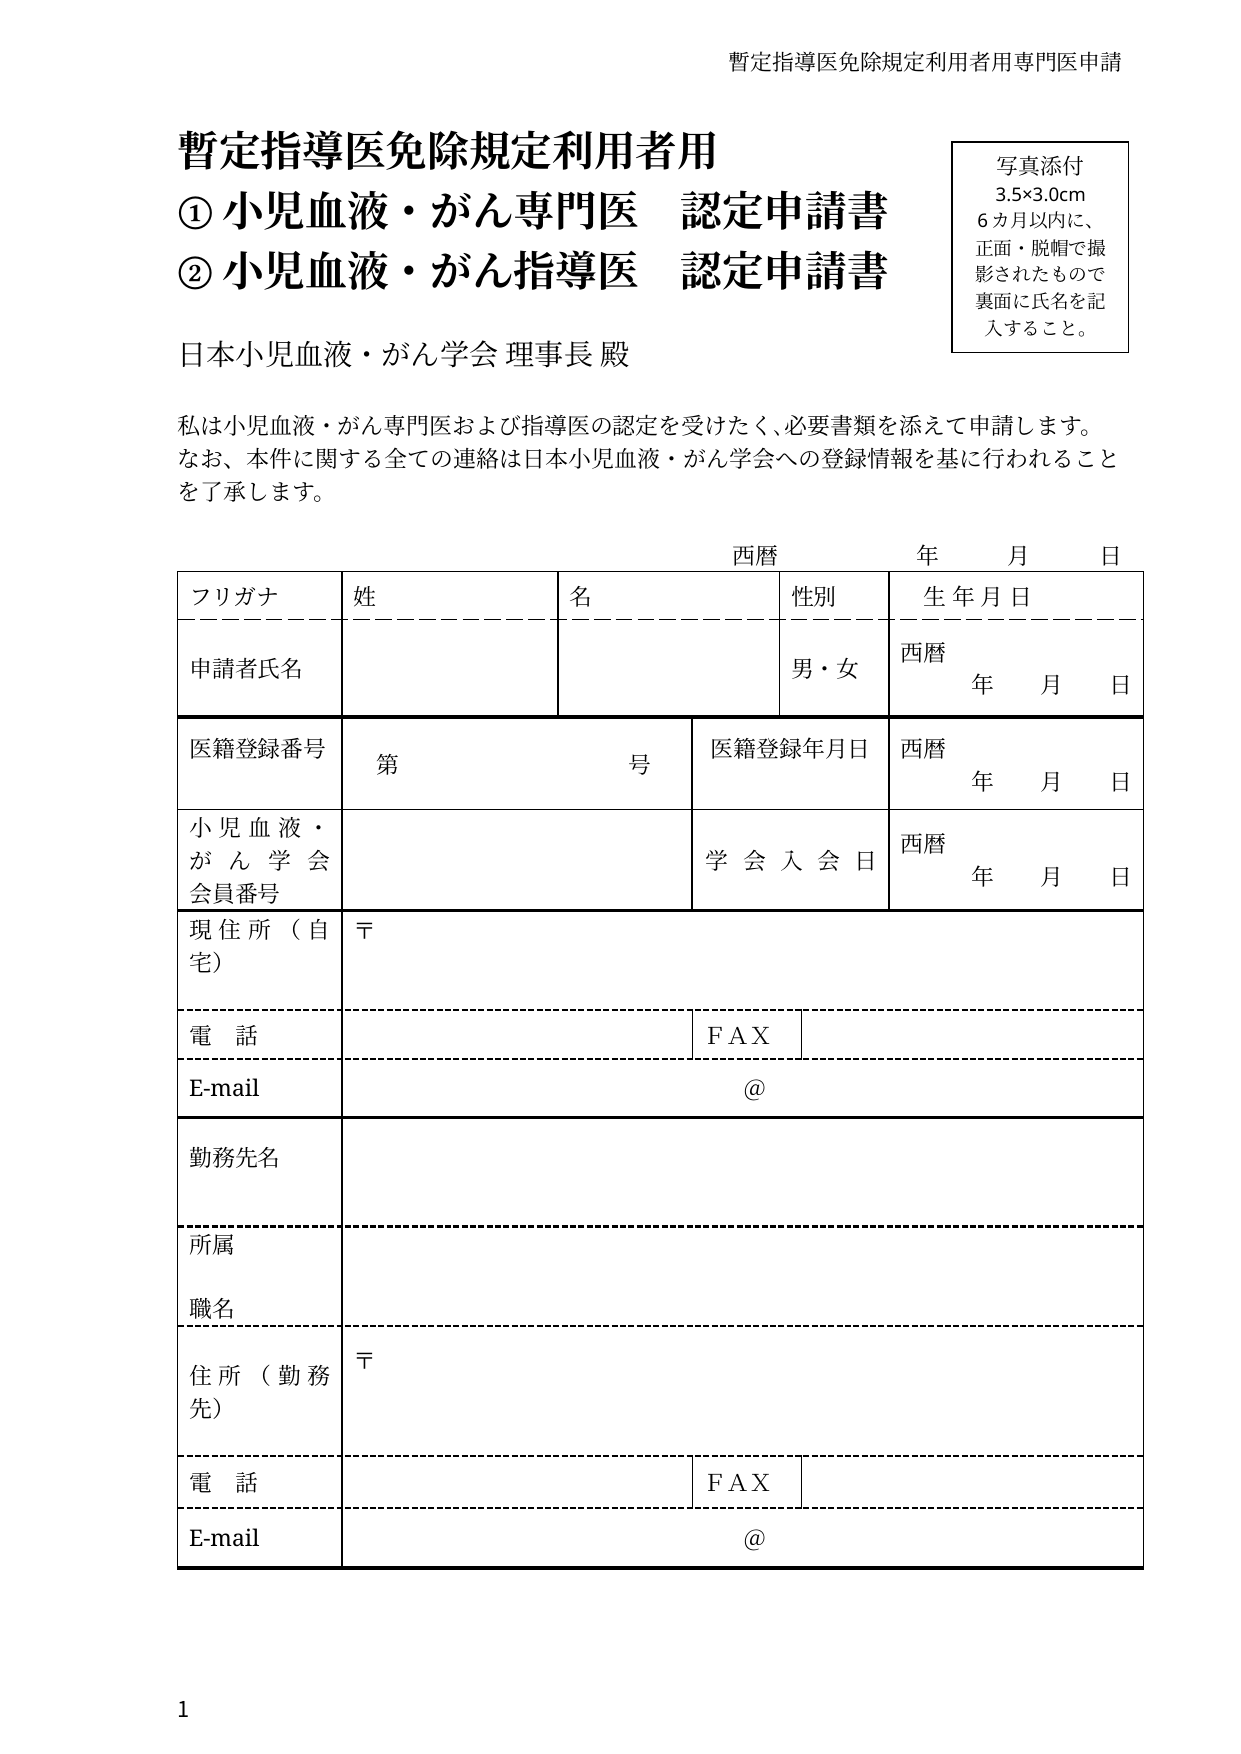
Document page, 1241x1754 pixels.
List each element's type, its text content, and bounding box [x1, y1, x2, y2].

table_cell 医籍登録番号 [178, 719, 341, 809]
table_cell 所属 職名 [178, 1225, 341, 1324]
table_header 姓 [343, 572, 557, 619]
table_cell 西暦 年 月 日 [890, 810, 1143, 909]
table_cell 〒 [343, 1325, 1143, 1455]
table_cell ＦＡＸ [693, 1009, 801, 1058]
table_cell E-mail [178, 1058, 341, 1116]
table_cell [343, 1455, 692, 1507]
text 西暦 年 月 日 [177, 538, 1122, 571]
table_cell ＠ [343, 1507, 1143, 1566]
table_cell [343, 1009, 692, 1058]
table_cell 電 話 [178, 1455, 341, 1507]
table_cell 〒 [343, 912, 1143, 1009]
table_cell 西暦 年 月 日 [890, 619, 1143, 715]
table_cell ＦＡＸ [693, 1455, 801, 1507]
table_cell 勤務先名 [178, 1119, 341, 1225]
table_cell E-mail [178, 1507, 341, 1566]
table_cell 申請者氏名 [178, 619, 341, 715]
table_cell [559, 619, 779, 715]
table_cell [343, 810, 691, 909]
table_cell [343, 619, 557, 715]
text 日本小児血液・がん学会 理事長 殿 [177, 332, 1122, 374]
table_cell 第 号 [343, 719, 691, 809]
table_cell 電 話 [178, 1009, 341, 1058]
text ②小児血液・がん指導医 認定申請書 [177, 238, 951, 298]
table_cell 学会入会日 [693, 810, 888, 909]
table_cell ＠ [343, 1058, 1143, 1116]
table_cell [802, 1009, 1143, 1058]
text 私は小児血液・がん専門医および指導医の認定を受けたく､必要書類を添えて申請します。 [177, 408, 1122, 441]
table_cell 男・女 [780, 619, 888, 715]
table_cell [343, 1119, 1143, 1225]
table_cell 住所（勤務先） [178, 1325, 341, 1455]
text なお、本件に関する全ての連絡は日本小児血液・がん学会への登録情報を基に行われることを了承します。 [177, 441, 1122, 507]
table_cell 医籍登録年月日 [693, 719, 888, 809]
table_header 生 年 月 日 [890, 572, 1143, 619]
text 暫定指導医免除規定利用者用 [177, 118, 1122, 178]
table_cell [343, 1225, 1143, 1324]
table_header フリガナ [178, 572, 341, 619]
table_cell 現住所（自宅） [178, 912, 341, 1009]
table_header 名 [559, 572, 779, 619]
text ①小児血液・がん専門医 認定申請書 [177, 178, 951, 238]
table_header 性別 [780, 572, 888, 619]
table_cell [802, 1455, 1143, 1507]
table_cell 西暦 年 月 日 [890, 719, 1143, 809]
table_cell 小児血液・ がん学会 会員番号 [178, 810, 341, 909]
